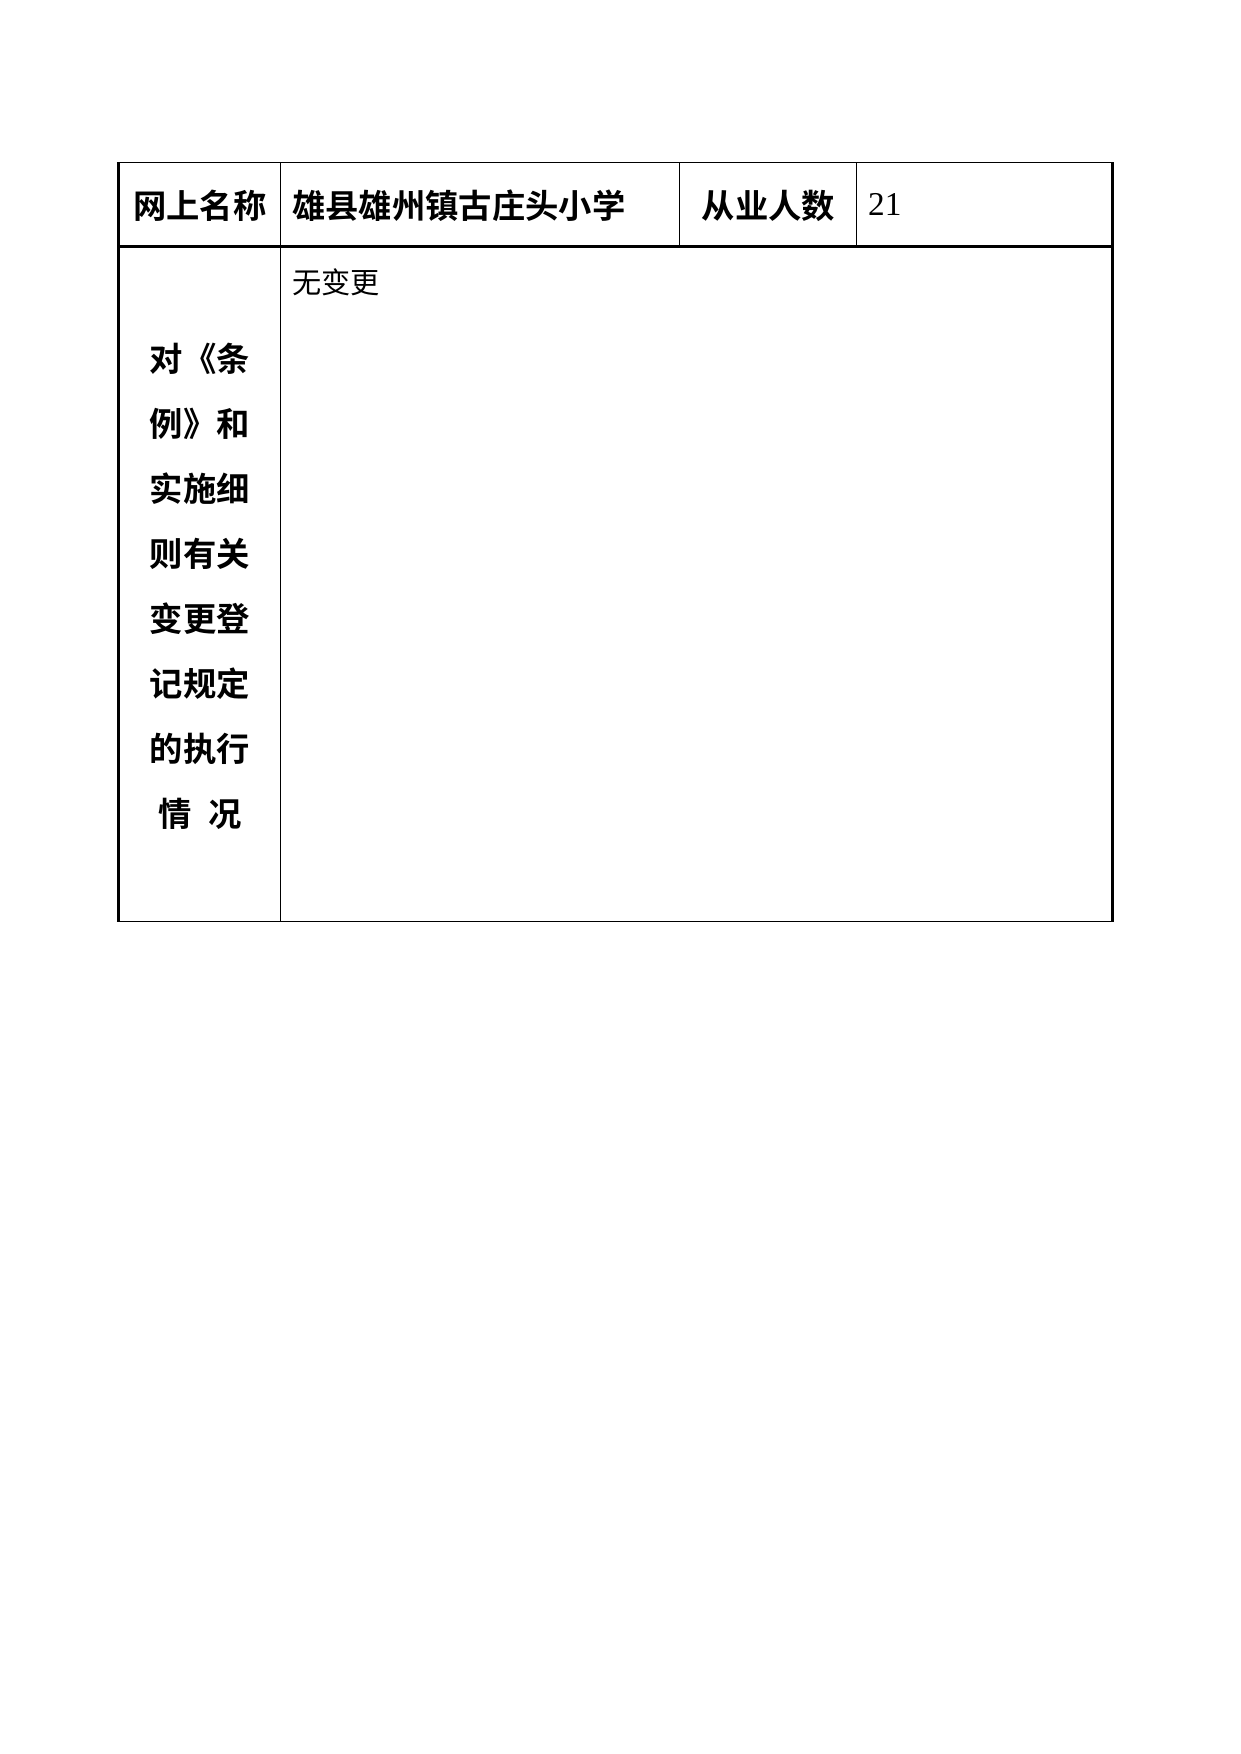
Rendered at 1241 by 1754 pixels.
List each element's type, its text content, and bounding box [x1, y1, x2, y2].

table_cell 从业人数 [680, 163, 856, 245]
table_cell 对《条 例》和 实施细 则有关 变更登 记规定 的执行 情 况 [120, 248, 280, 921]
table_cell 21 [857, 163, 1111, 245]
table_cell 雄县雄州镇古庄头小学 [281, 163, 679, 245]
table_cell 无变更 [281, 248, 1111, 921]
table_cell 网上名称 [120, 163, 280, 245]
